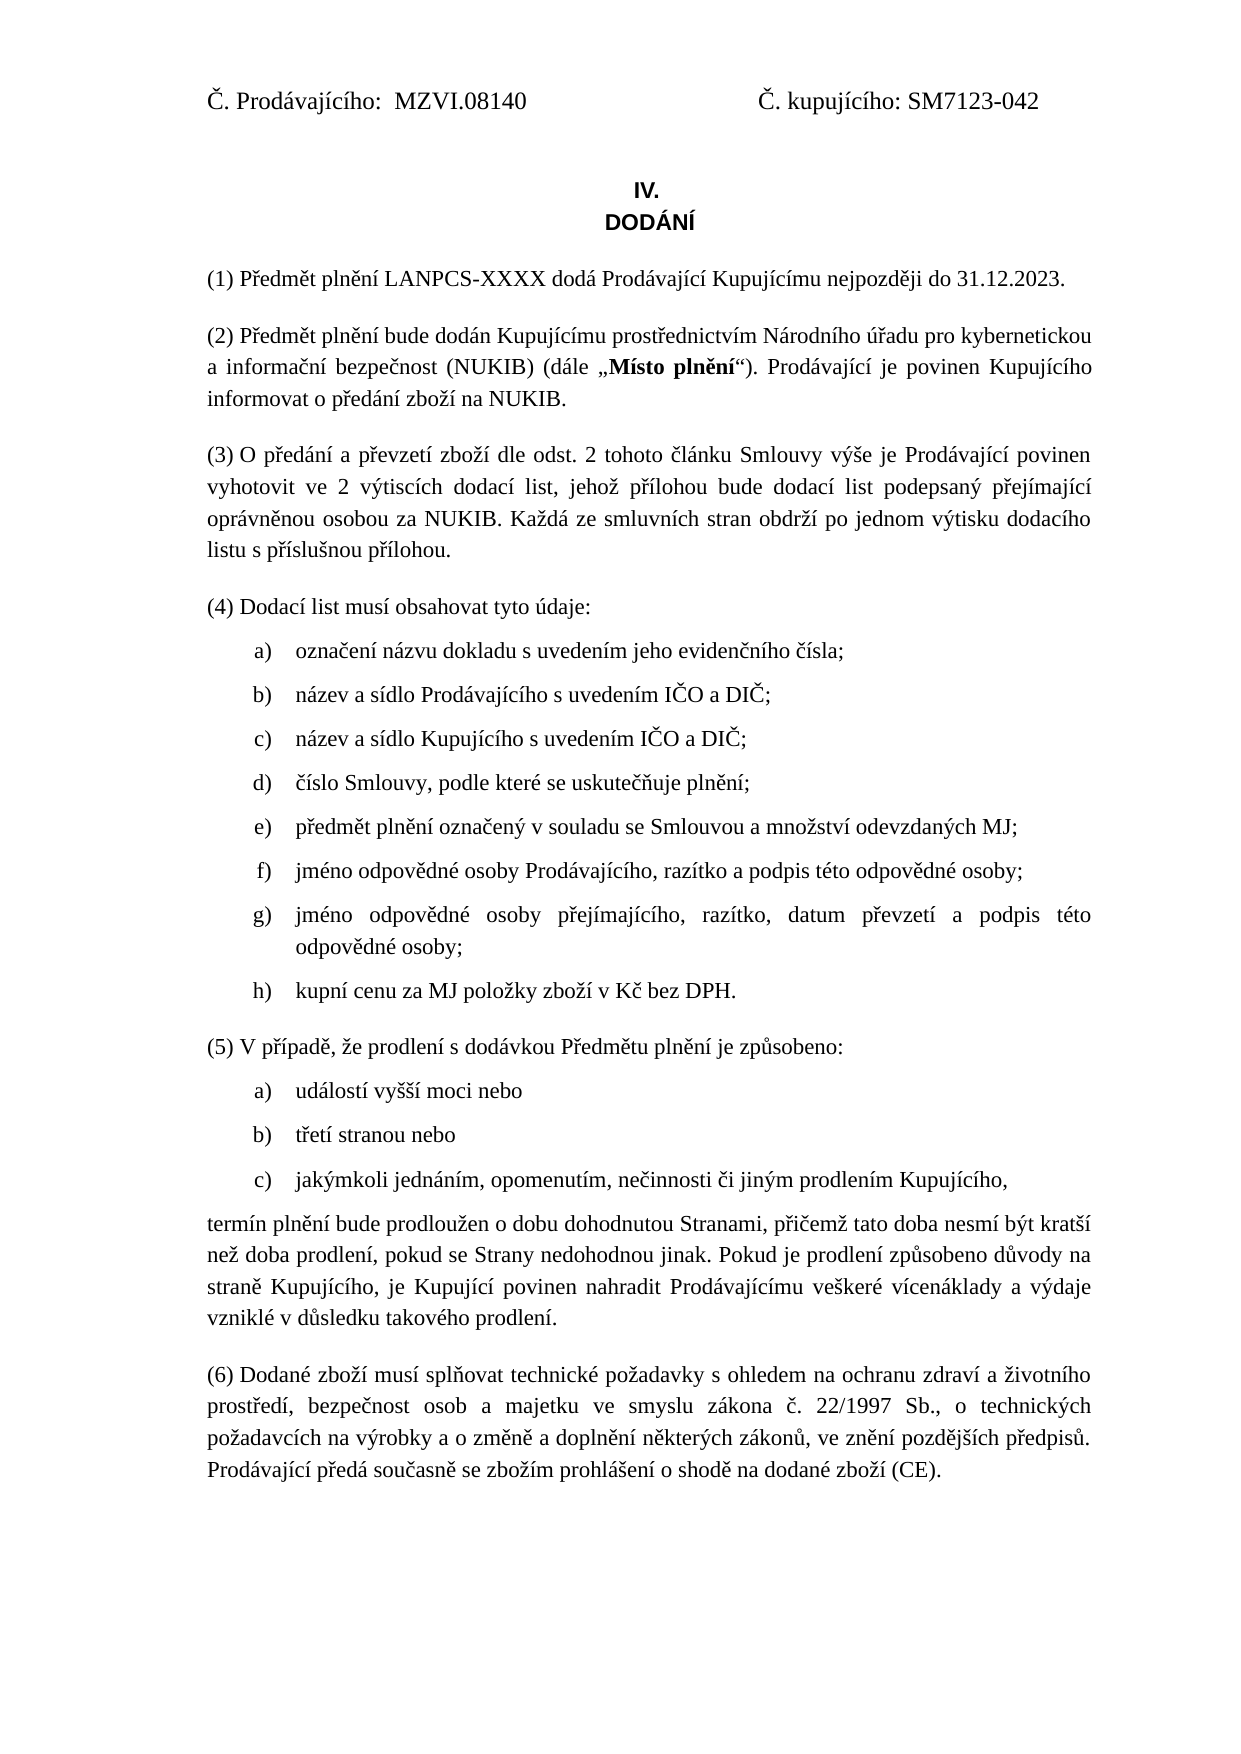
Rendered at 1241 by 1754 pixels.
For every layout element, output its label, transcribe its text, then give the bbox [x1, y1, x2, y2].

subtitle jméno odpovědné osoby Prodávajícího, razítko a podpis této odpovědné osoby; [272, 857, 1092, 883]
subtitle třetí stranou nebo [272, 1122, 1092, 1148]
subtitle jakýmkoli jednáním, opomenutím, nečinnosti či jiným prodlením Kupujícího, [272, 1166, 1092, 1192]
subtitle Dodací list musí obsahovat tyto údaje: [207, 593, 1092, 619]
subtitle kupní cenu za MJ položky zboží v Kč bez DPH. [272, 977, 1092, 1003]
subtitle předmět plnění označený v souladu se Smlouvou a množství odevzdaných MJ; [272, 813, 1092, 839]
subtitle DODÁNÍ [207, 177, 1092, 235]
subtitle jméno odpovědné osoby přejímajícího, razítko, datum převzetí a podpis této odpovědné osoby; [272, 901, 1092, 959]
subtitle číslo Smlouvy, podle které se uskutečňuje plnění; [272, 769, 1092, 795]
subtitle událostí vyšší moci nebo [272, 1077, 1092, 1104]
subtitle označení názvu dokladu s uvedením jeho evidenčního čísla; [272, 637, 1092, 663]
subtitle V případě, že prodlení s dodávkou Předmětu plnění je způsobeno: [207, 1033, 1092, 1060]
subtitle Předmět plnění bude dodán Kupujícímu prostřednictvím Národního úřadu pro kybernetickou a informační bezpečnost (NUKIB) (dále „Místo plnění“). Prodávající je povinen Kupujícího informovat o předání zboží na NUKIB. [207, 322, 1092, 411]
subtitle Předmět plnění LANPCS-XXXX dodá Prodávající Kupujícímu nejpozději do 31.12.2023. [207, 265, 1092, 292]
subtitle Dodané zboží musí splňovat technické požadavky s ohledem na ochranu zdraví a životního prostředí, bezpečnost osob a majetku ve smyslu zákona č. 22/1997 Sb., o technických požadavcích na výrobky a o změně a doplnění některých zákonů, ve znění pozdějších předpisů. Prodávající předá současně se zbožím prohlášení o shodě na dodané zboží (CE). [207, 1361, 1092, 1482]
subtitle O předání a převzetí zboží dle odst. 2 tohoto článku Smlouvy výše je Prodávající povinen vyhotovit ve 2 výtiscích dodací list, jehož přílohou bude dodací list podepsaný přejímající oprávněnou osobou za NUKIB. Každá ze smluvních stran obdrží po jednom výtisku dodacího listu s příslušnou přílohou. [207, 442, 1092, 563]
subtitle název a sídlo Prodávajícího s uvedením IČO a DIČ; [272, 681, 1092, 707]
text termín plnění bude prodloužen o dobu dohodnutou Stranami, přičemž tato doba nesmí být kratší než doba prodlení, pokud se Strany nedohodnou jinak. Pokud je prodlení způsobeno důvody na straně Kupujícího, je Kupující povinen nahradit Prodávajícímu veškeré vícenáklady a výdaje vzniklé v důsledku takového prodlení. [207, 1210, 1092, 1331]
subtitle název a sídlo Kupujícího s uvedením IČO a DIČ; [272, 725, 1092, 751]
